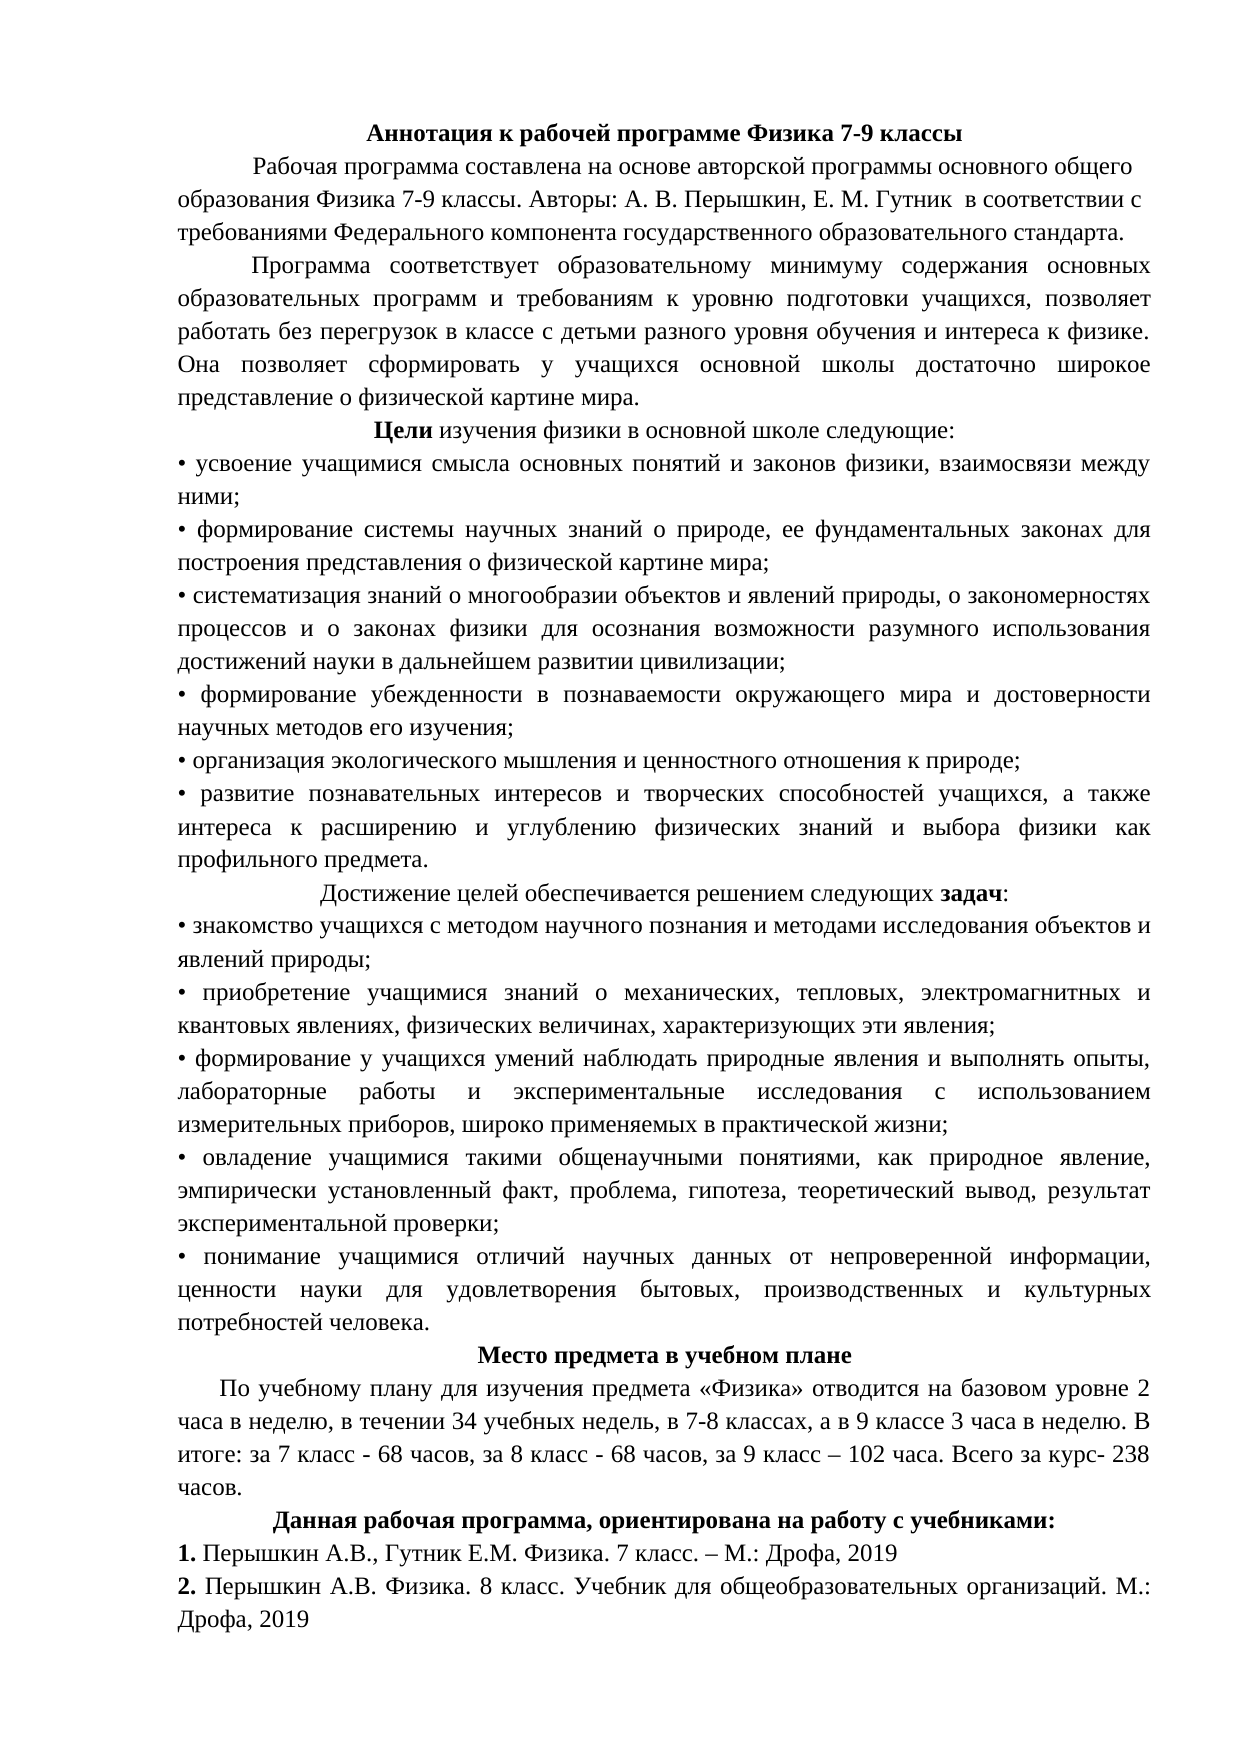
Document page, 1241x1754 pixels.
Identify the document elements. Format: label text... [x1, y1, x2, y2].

text • овладение учащимися такими общенаучными понятиями, как природное явление, эмпирически установленный факт, проблема, гипотеза, теоретический вывод, результат экспериментальной проверки; [177, 1142, 1152, 1237]
text Цели изучения физики в основной школе следующие: [177, 415, 1152, 444]
text • формирование убежденности в познаваемости окружающего мира и достоверности научных методов его изучения; [177, 679, 1152, 741]
text Достижение целей обеспечивается решением следующих задач: [177, 878, 1152, 906]
text • знакомство учащихся с методом научного познания и методами исследования объектов и явлений природы; [177, 911, 1152, 972]
text Место предмета в учебном плане [177, 1340, 1152, 1369]
text 1. Перышкин А.В., Гутник Е.М. Физика. 7 класс. – М.: Дрофа, 2019 [177, 1538, 1152, 1567]
text Рабочая программа составлена на основе авторской программы основного общего образования Физика 7-9 классы. Авторы: А. В. Перышкин, Е. М. Гутник в соответствии с требованиями Федерального компонента государственного образовательного стандарта. [177, 151, 1152, 246]
text • формирование системы научных знаний о природе, ее фундаментальных законах для построения представления о физической картине мира; [177, 514, 1152, 576]
text Аннотация к рабочей программе Физика 7-9 классы [177, 118, 1152, 147]
text • усвоение учащимися смысла основных понятий и законов физики, взаимосвязи между ними; [177, 448, 1152, 510]
text 2. Перышкин А.В. Физика. 8 класс. Учебник для общеобразовательных организаций. М.: Дрофа, 2019 [177, 1571, 1152, 1633]
text • организация экологического мышления и ценностного отношения к природе; [177, 746, 1152, 774]
text Программа соответствует образовательному минимуму содержания основных образовательных программ и требованиям к уровню подготовки учащихся, позволяет работать без перегрузок в классе с детьми разного уровня обучения и интереса к физике. Она позволяет сформировать у учащихся основной школы достаточно широкое представление о физической картине мира. [177, 250, 1152, 411]
text • систематизация знаний о многообразии объектов и явлений природы, о закономерностях процессов и о законах физики для осознания возможности разумного использования достижений науки в дальнейшем развитии цивилизации; [177, 580, 1152, 675]
text • формирование у учащихся умений наблюдать природные явления и выполнять опыты, лабораторные работы и экспериментальные исследования с использованием измерительных приборов, широко применяемых в практической жизни; [177, 1043, 1152, 1137]
text По учебному плану для изучения предмета «Физика» отводится на базовом уровне 2 часа в неделю, в течении 34 учебных недель, в 7-8 классах, а в 9 классе 3 часа в неделю. В итоге: за 7 класс - 68 часов, за 8 класс - 68 часов, за 9 класс – 102 часа. Всего за курс- 238 часов. [177, 1373, 1152, 1501]
text • понимание учащимися отличий научных данных от непроверенной информации, ценности науки для удовлетворения бытовых, производственных и культурных потребностей человека. [177, 1241, 1152, 1336]
text Данная рабочая программа, ориентирована на работу с учебниками: [177, 1505, 1152, 1534]
text • приобретение учащимися знаний о механических, тепловых, электромагнитных и квантовых явлениях, физических величинах, характеризующих эти явления; [177, 977, 1152, 1038]
text • развитие познавательных интересов и творческих способностей учащихся, а также интереса к расширению и углублению физических знаний и выбора физики как профильного предмета. [177, 778, 1152, 873]
